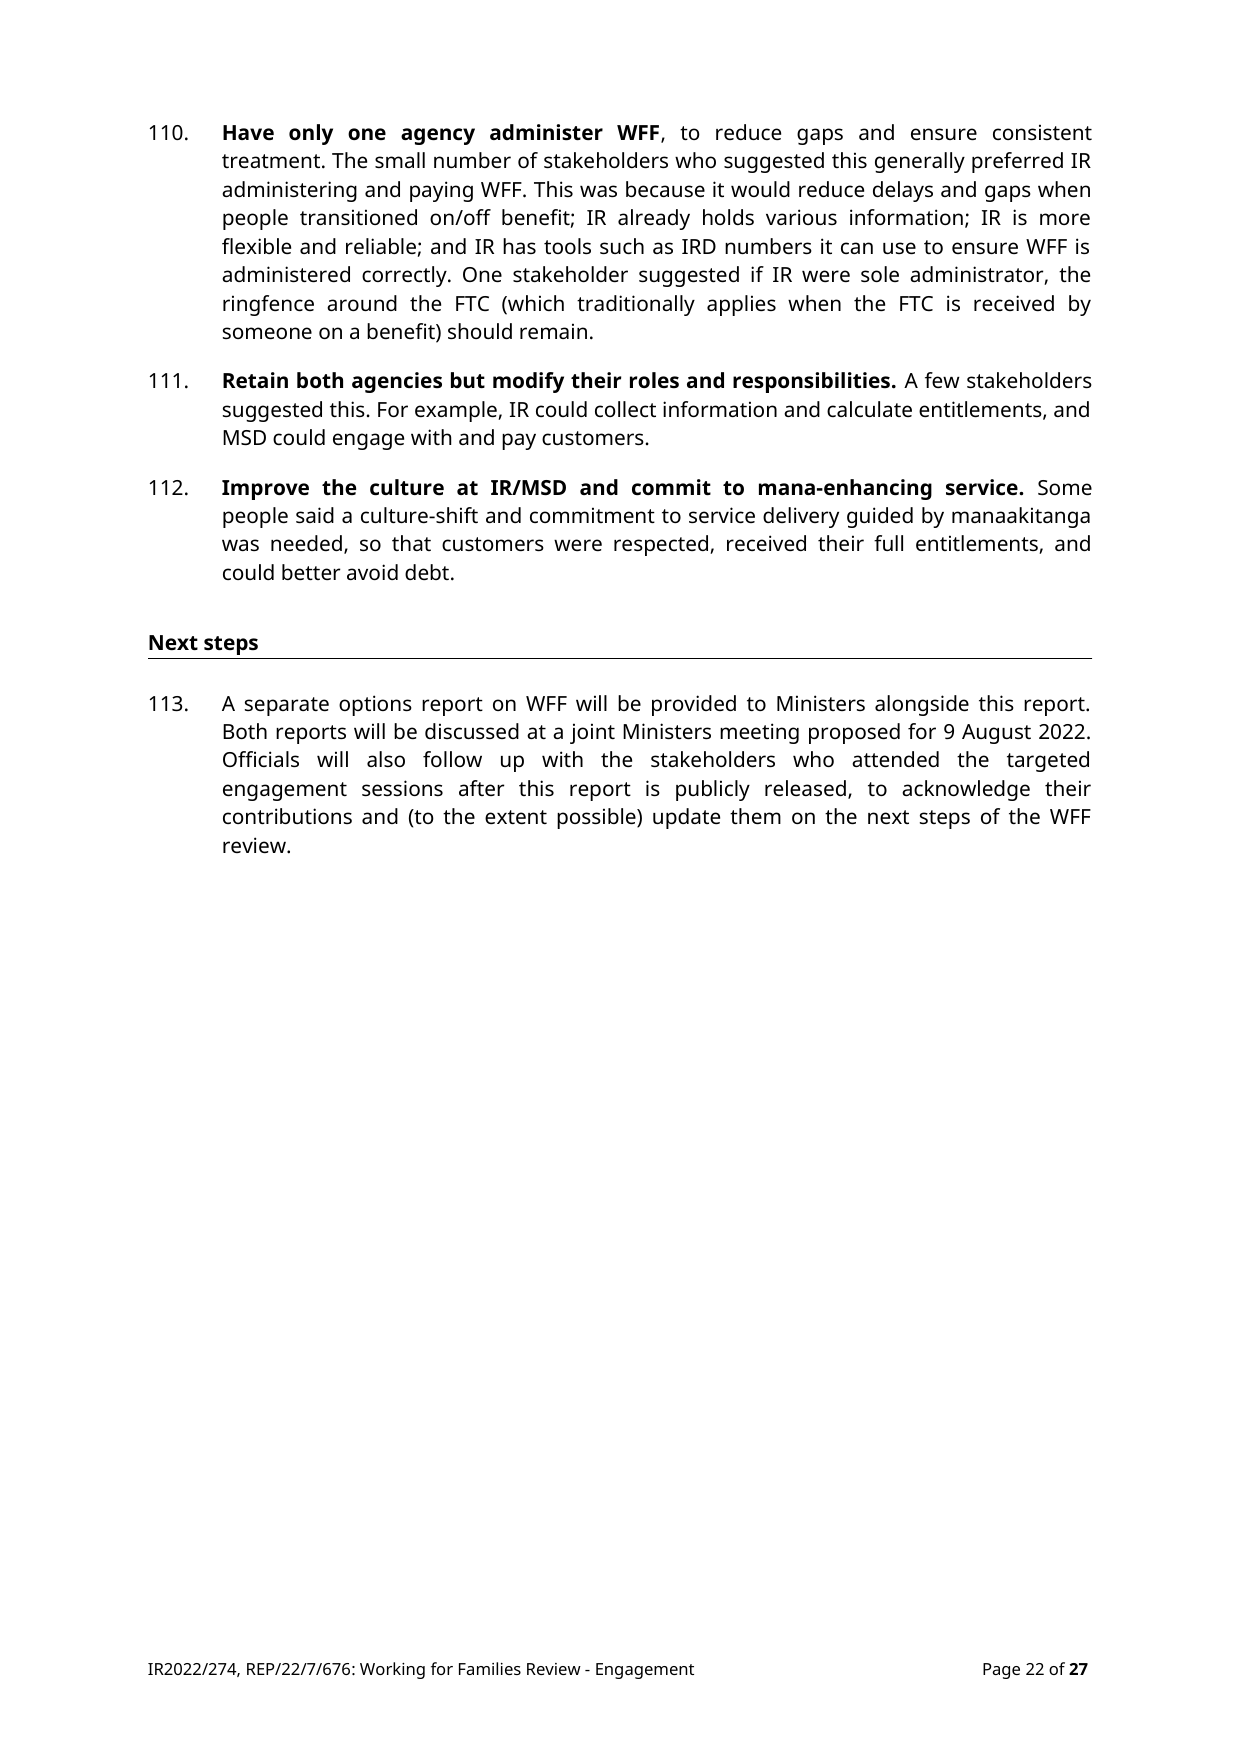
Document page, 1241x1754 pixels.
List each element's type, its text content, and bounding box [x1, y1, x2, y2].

list A separate options report on WFF will be provided to Ministers alongside this report. Both reports will be discussed at a joint Ministers meeting proposed for 9 August 2022. Officials will also follow up with the stakeholders who attended the targeted engagement sessions after this report is publicly released, to acknowledge their contributions and (to the extent possible) update them on the next steps of the WFF review. [148, 689, 1092, 859]
subtitle Next steps [148, 628, 1092, 658]
list Have only one agency administer WFF, to reduce gaps and ensure consistent treatment. The small number of stakeholders who suggested this generally preferred IR administering and paying WFF. This was because it would reduce delays and gaps when people transitioned on/off benefit; IR already holds various information; IR is more flexible and reliable; and IR has tools such as IRD numbers it can use to ensure WFF is administered correctly. One stakeholder suggested if IR were sole administrator, the ringfence around the FTC (which traditionally applies when the FTC is received by someone on a benefit) should remain. [148, 118, 1092, 346]
list Improve the culture at IR/MSD and commit to mana-enhancing service. Some people said a culture-shift and commitment to service delivery guided by manaakitanga was needed, so that customers were respected, received their full entitlements, and could better avoid debt. [148, 473, 1092, 586]
list Retain both agencies but modify their roles and responsibilities. A few stakeholders suggested this. For example, IR could collect information and calculate entitlements, and MSD could engage with and pay customers. [148, 366, 1092, 452]
